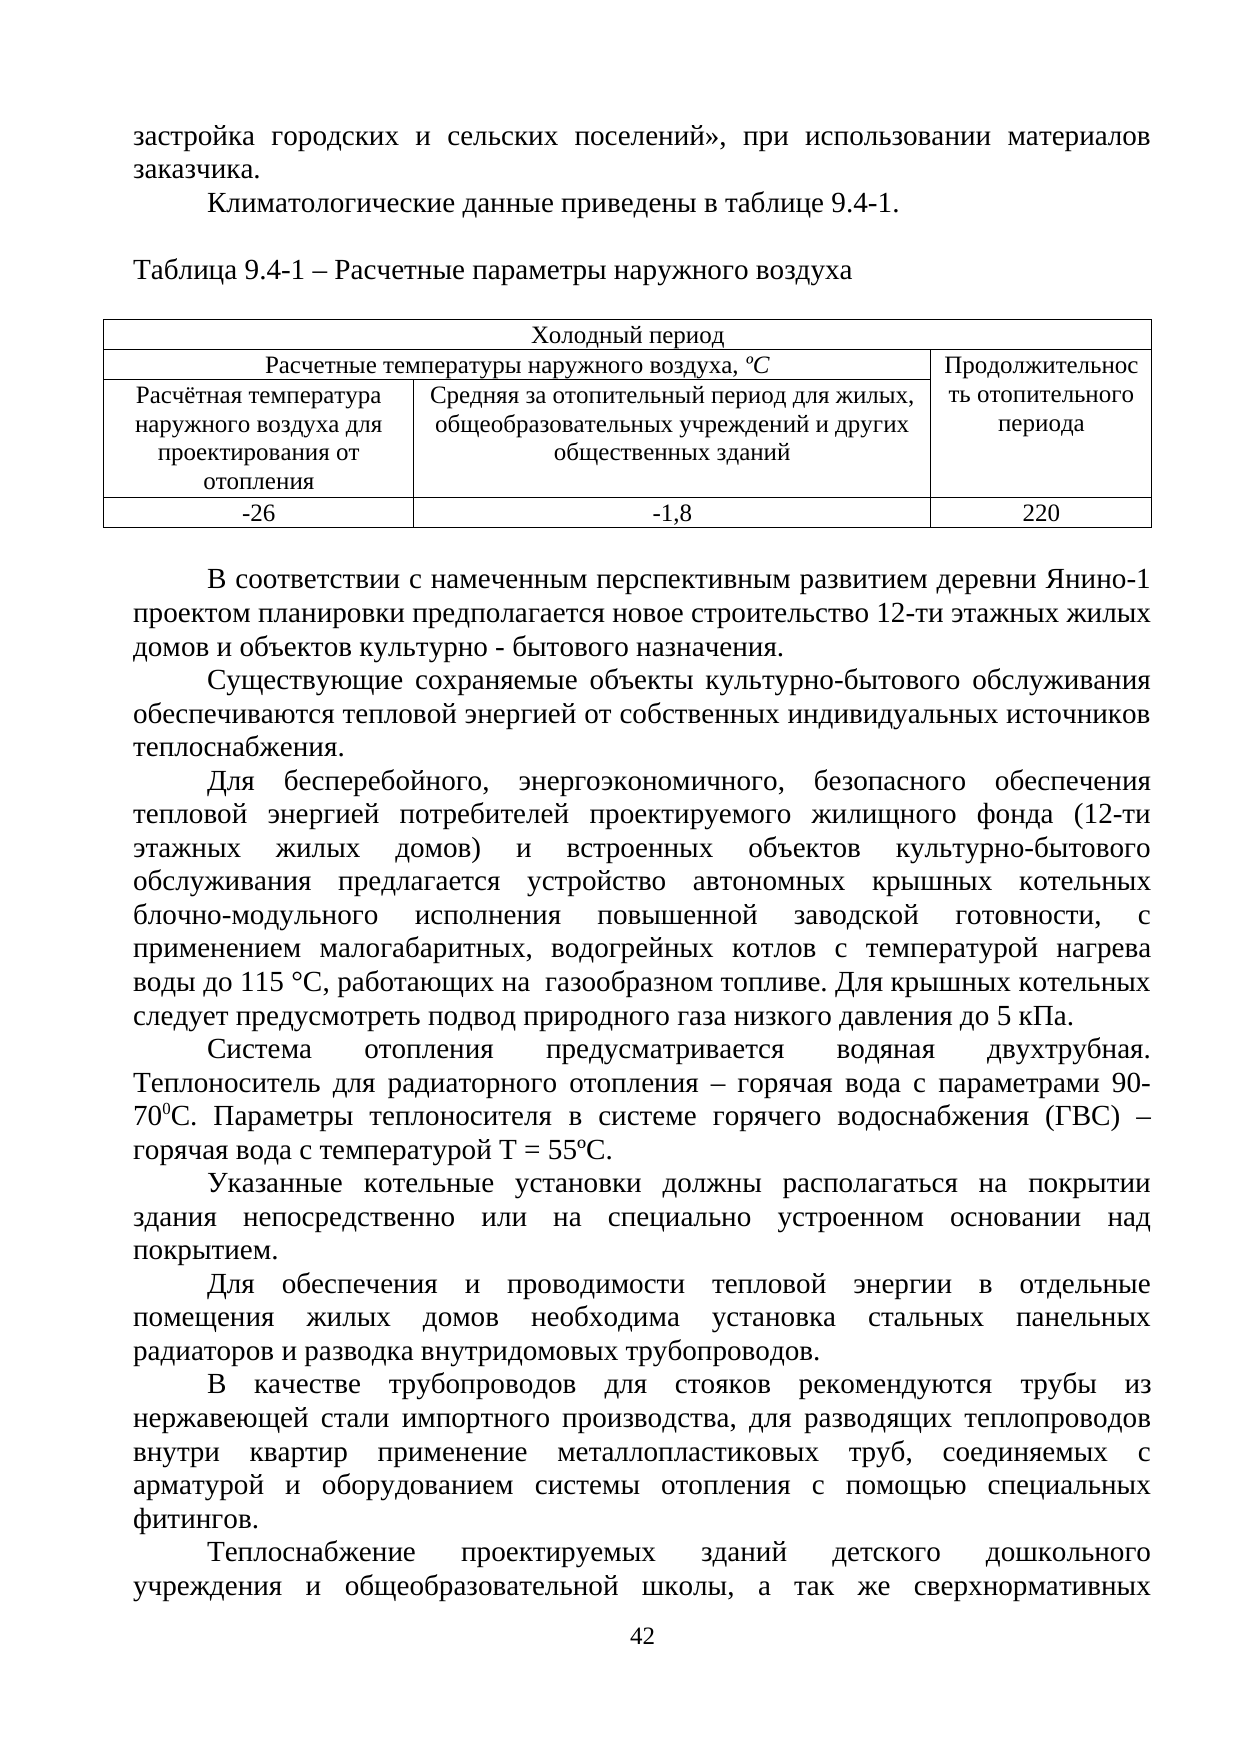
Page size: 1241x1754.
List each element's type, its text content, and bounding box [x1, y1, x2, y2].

table_cell Средняя за отопительный период для жилых, общеобразовательных учреждений и других общественных зданий [414, 380, 930, 497]
table_cell Продолжительность отопительного периода [931, 350, 1151, 497]
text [133, 118, 1152, 185]
table_cell -26 [104, 498, 413, 527]
text В соответствии с намеченным перспективным развитием деревни Янино-1 проектом планировки предполагается новое строительство 12-ти этажных жилых домов и объектов культурно - бытового назначения. [133, 562, 1152, 662]
text Для обеспечения и проводимости тепловой энергии в отдельные помещения жилых домов необходима установка стальных панельных радиаторов и разводка внутридомовых трубопроводов. [133, 1266, 1152, 1367]
text Существующие сохраняемые объекты культурно-бытового обслуживания обеспечиваются тепловой энергией от собственных индивидуальных источников теплоснабжения. [133, 662, 1152, 763]
table_cell Расчетные температуры наружного воздуха, ºС [104, 350, 930, 379]
text Климатологические данные приведены в таблице 9.4-1. [133, 185, 1152, 219]
text Система отопления предусматривается водяная двухтрубная. Теплоноситель для радиаторного отопления – горячая вода с параметрами 90-700С. Параметры теплоносителя в системе горячего водоснабжения (ГВС) – горячая вода с температурой Т = 55ºС. [133, 1031, 1152, 1165]
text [133, 1534, 1152, 1601]
table_cell 220 [931, 498, 1151, 527]
text Указанные котельные установки должны располагаться на покрытии здания непосредственно или на специально устроенном основании над покрытием. [133, 1165, 1152, 1266]
table_header Холодный период [104, 320, 1151, 349]
text Таблица 9.4-1 – Расчетные параметры наружного воздуха [133, 252, 1152, 286]
text Для бесперебойного, энергоэкономичного, безопасного обеспечения тепловой энергией потребителей проектируемого жилищного фонда (12-ти этажных жилых домов) и встроенных объектов культурно-бытового обслуживания предлагается устройство автономных крышных котельных блочно-модульного исполнения повышенной заводской готовности, с применением малогабаритных, водогрейных котлов с температурой нагрева воды до 115 °С, работающих на газообразном топливе. Для крышных котельных следует предусмотреть подвод природного газа низкого давления до 5 кПа. [133, 763, 1152, 1031]
text В качестве трубопроводов для стояков рекомендуются трубы из нержавеющей стали импортного производства, для разводящих теплопроводов внутри квартир применение металлопластиковых труб, соединяемых с арматурой и оборудованием системы отопления с помощью специальных фитингов. [133, 1367, 1152, 1534]
table_cell -1,8 [414, 498, 930, 527]
table_cell Расчётная температура наружного воздуха для проектирования от отопления [104, 380, 413, 497]
